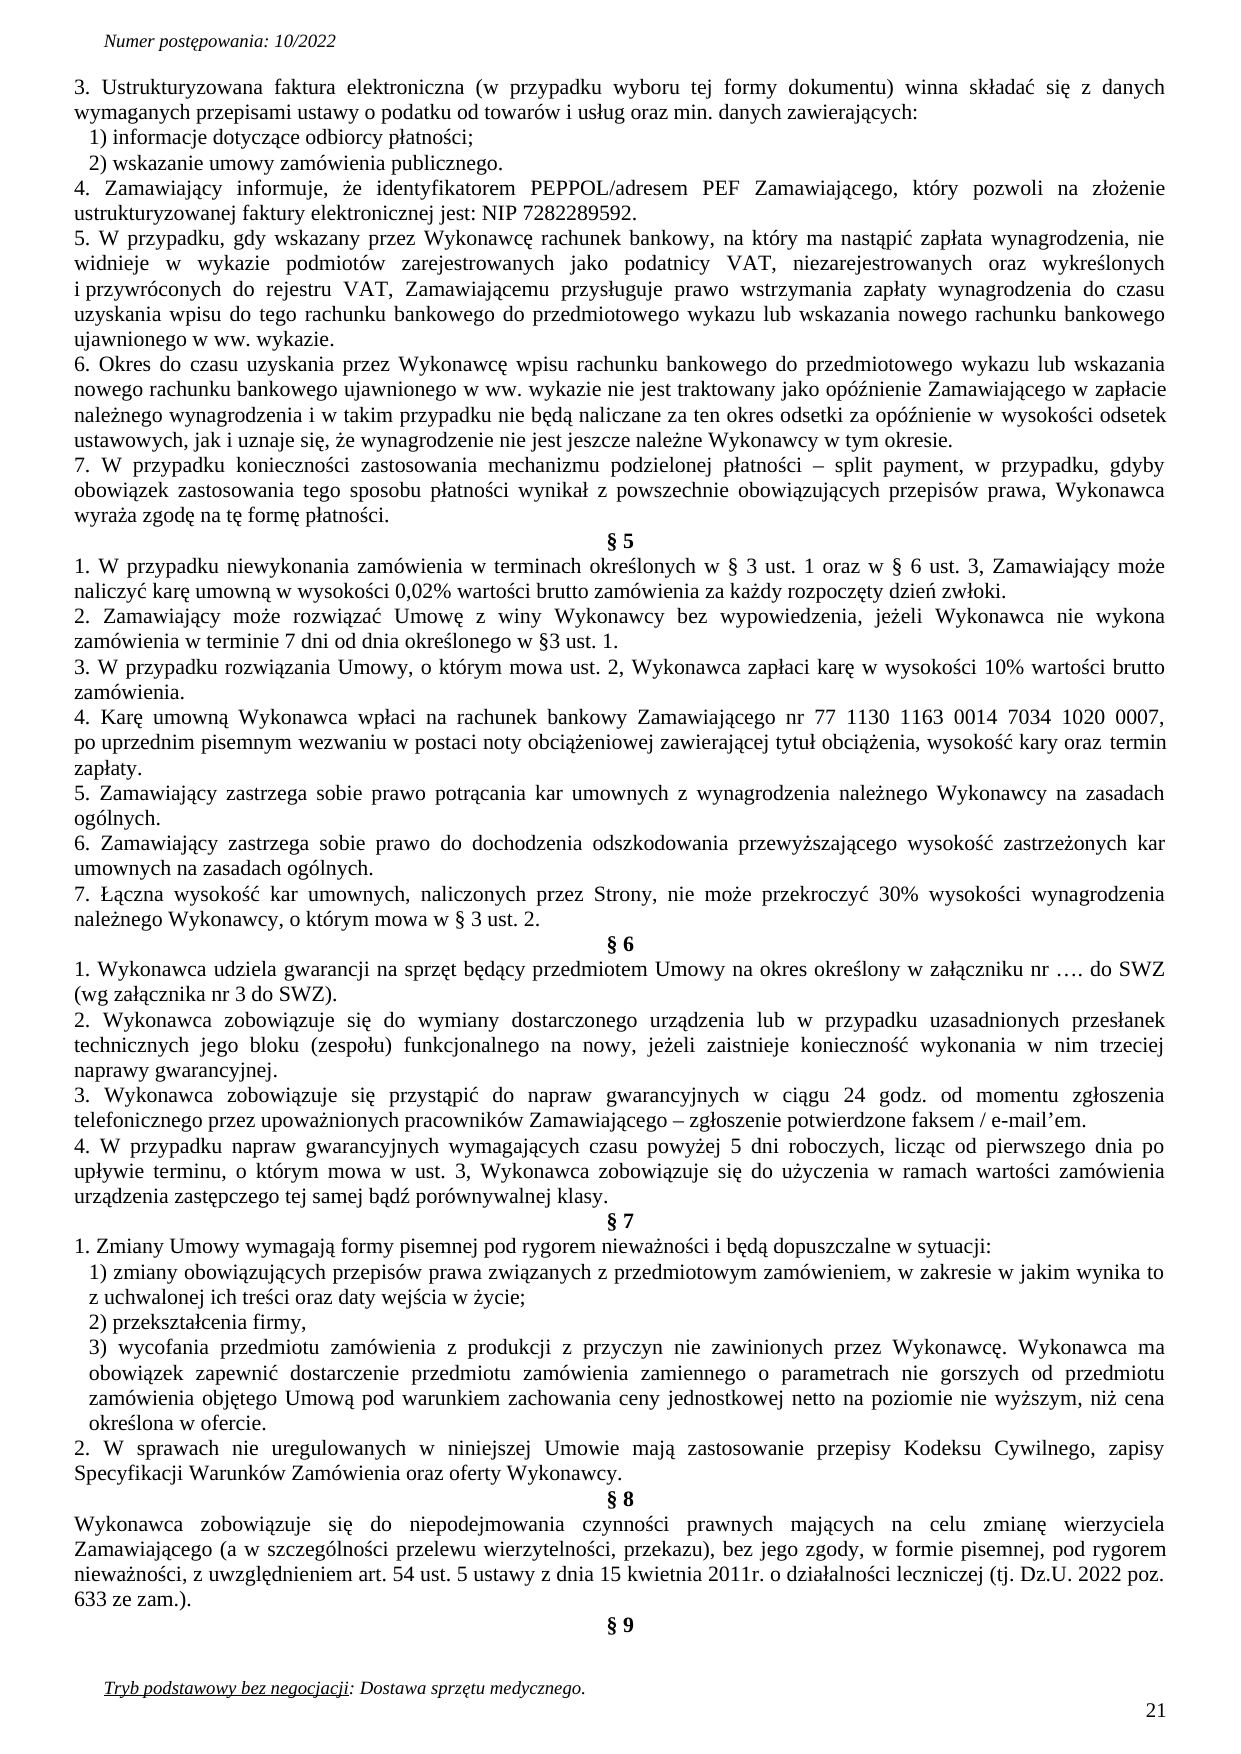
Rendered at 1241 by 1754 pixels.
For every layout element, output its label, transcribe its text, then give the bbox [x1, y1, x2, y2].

text 2. Zamawiający może rozwiązać Umowę z winy Wykonawcy bez wypowiedzenia, jeżeli Wykonawca nie wykona zamówienia w terminie 7 dni od dnia określonego w §3 ust. 1. [74, 603, 1166, 654]
text 5. W przypadku, gdy wskazany przez Wykonawcę rachunek bankowy, na który ma nastąpić zapłata wynagrodzenia, nie widnieje w wykazie podmiotów zarejestrowanych jako podatnicy VAT, niezarejestrowanych oraz wykreślonych i przywróconych do rejestru VAT, Zamawiającemu przysługuje prawo wstrzymania zapłaty wynagrodzenia do czasu uzyskania wpisu do tego rachunku bankowego do przedmiotowego wykazu lub wskazania nowego rachunku bankowego ujawnionego w ww. wykazie. [74, 225, 1166, 351]
text 3) wycofania przedmiotu zamówienia z produkcji z przyczyn nie zawinionych przez Wykonawcę. Wykonawca ma obowiązek zapewnić dostarczenie przedmiotu zamówienia zamiennego o parametrach nie gorszych od przedmiotu zamówienia objętego Umową pod warunkiem zachowania ceny jednostkowej netto na poziomie nie wyższym, niż cena określona w ofercie. [89, 1334, 1166, 1435]
text 4. Zamawiający informuje, że identyfikatorem PEPPOL/adresem PEF Zamawiającego, który pozwoli na złożenie ustrukturyzowanej faktury elektronicznej jest: NIP 7282289592. [74, 175, 1166, 225]
text 5. Zamawiający zastrzega sobie prawo potrącania kar umownych z wynagrodzenia należnego Wykonawcy na zasadach ogólnych. [74, 780, 1166, 830]
text 1) zmiany obowiązujących przepisów prawa związanych z przedmiotowym zamówieniem, w zakresie w jakim wynika to z uchwalonej ich treści oraz daty wejścia w życie; [89, 1259, 1166, 1309]
text § 7 [74, 1208, 1166, 1233]
text 1) informacje dotyczące odbiorcy płatności; [89, 124, 1166, 149]
text 3. Ustrukturyzowana faktura elektroniczna (w przypadku wyboru tej formy dokumentu) winna składać się z danych wymaganych przepisami ustawy o podatku od towarów i usług oraz min. danych zawierających: [74, 74, 1166, 124]
text 4. Karę umowną Wykonawca wpłaci na rachunek bankowy Zamawiającego nr 77 1130 1163 0014 7034 1020 0007, po uprzednim pisemnym wezwaniu w postaci noty obciążeniowej zawierającej tytuł obciążenia, wysokość kary oraz termin zapłaty. [74, 704, 1166, 780]
text Wykonawca zobowiązuje się do niepodejmowania czynności prawnych mających na celu zmianę wierzyciela Zamawiającego (a w szczególności przelewu wierzytelności, przekazu), bez jego zgody, w formie pisemnej, pod rygorem nieważności, z uwzględnieniem art. 54 ust. 5 ustawy z dnia 15 kwietnia 2011r. o działalności leczniczej (tj. Dz.U. 2022 poz. 633 ze zam.). [74, 1511, 1166, 1612]
text § 5 [74, 528, 1166, 553]
text § 9 [74, 1612, 1166, 1637]
text 2) przekształcenia firmy, [89, 1309, 1166, 1334]
text § 8 [74, 1486, 1166, 1511]
text 3. W przypadku rozwiązania Umowy, o którym mowa ust. 2, Wykonawca zapłaci karę w wysokości 10% wartości brutto zamówienia. [74, 654, 1166, 704]
text 1. W przypadku niewykonania zamówienia w terminach określonych w § 3 ust. 1 oraz w § 6 ust. 3, Zamawiający może naliczyć karę umowną w wysokości 0,02% wartości brutto zamówienia za każdy rozpoczęty dzień zwłoki. [74, 553, 1166, 603]
text 1. Zmiany Umowy wymagają formy pisemnej pod rygorem nieważności i będą dopuszczalne w sytuacji: [74, 1233, 1166, 1259]
text 6. Okres do czasu uzyskania przez Wykonawcę wpisu rachunku bankowego do przedmiotowego wykazu lub wskazania nowego rachunku bankowego ujawnionego w ww. wykazie nie jest traktowany jako opóźnienie Zamawiającego w zapłacie należnego wynagrodzenia i w takim przypadku nie będą naliczane za ten okres odsetki za opóźnienie w wysokości odsetek ustawowych, jak i uznaje się, że wynagrodzenie nie jest jeszcze należne Wykonawcy w tym okresie. [74, 351, 1166, 452]
text 6. Zamawiający zastrzega sobie prawo do dochodzenia odszkodowania przewyższającego wysokość zastrzeżonych kar umownych na zasadach ogólnych. [74, 830, 1166, 881]
text 2. W sprawach nie uregulowanych w niniejszej Umowie mają zastosowanie przepisy Kodeksu Cywilnego, zapisy Specyfikacji Warunków Zamówienia oraz oferty Wykonawcy. [74, 1435, 1166, 1486]
text 2. Wykonawca zobowiązuje się do wymiany dostarczonego urządzenia lub w przypadku uzasadnionych przesłanek technicznych jego bloku (zespołu) funkcjonalnego na nowy, jeżeli zaistnieje konieczność wykonania w nim trzeciej naprawy gwarancyjnej. [74, 1007, 1166, 1082]
text 1. Wykonawca udziela gwarancji na sprzęt będący przedmiotem Umowy na okres określony w załączniku nr …. do SWZ (wg załącznika nr 3 do SWZ). [74, 956, 1166, 1007]
text 7. Łączna wysokość kar umownych, naliczonych przez Strony, nie może przekroczyć 30% wysokości wynagrodzenia należnego Wykonawcy, o którym mowa w § 3 ust. 2. [74, 881, 1166, 931]
text 4. W przypadku napraw gwarancyjnych wymagających czasu powyżej 5 dni roboczych, licząc od pierwszego dnia po upływie terminu, o którym mowa w ust. 3, Wykonawca zobowiązuje się do użyczenia w ramach wartości zamówienia urządzenia zastępczego tej samej bądź porównywalnej klasy. [74, 1133, 1166, 1208]
text 2) wskazanie umowy zamówienia publicznego. [89, 149, 1166, 175]
text 3. Wykonawca zobowiązuje się przystąpić do napraw gwarancyjnych w ciągu 24 godz. od momentu zgłoszenia telefonicznego przez upoważnionych pracowników Zamawiającego – zgłoszenie potwierdzone faksem / e-mail’em. [74, 1082, 1166, 1133]
text 7. W przypadku konieczności zastosowania mechanizmu podzielonej płatności – split payment, w przypadku, gdyby obowiązek zastosowania tego sposobu płatności wynikał z powszechnie obowiązujących przepisów prawa, Wykonawca wyraża zgodę na tę formę płatności. [74, 452, 1166, 528]
text § 6 [74, 931, 1166, 956]
